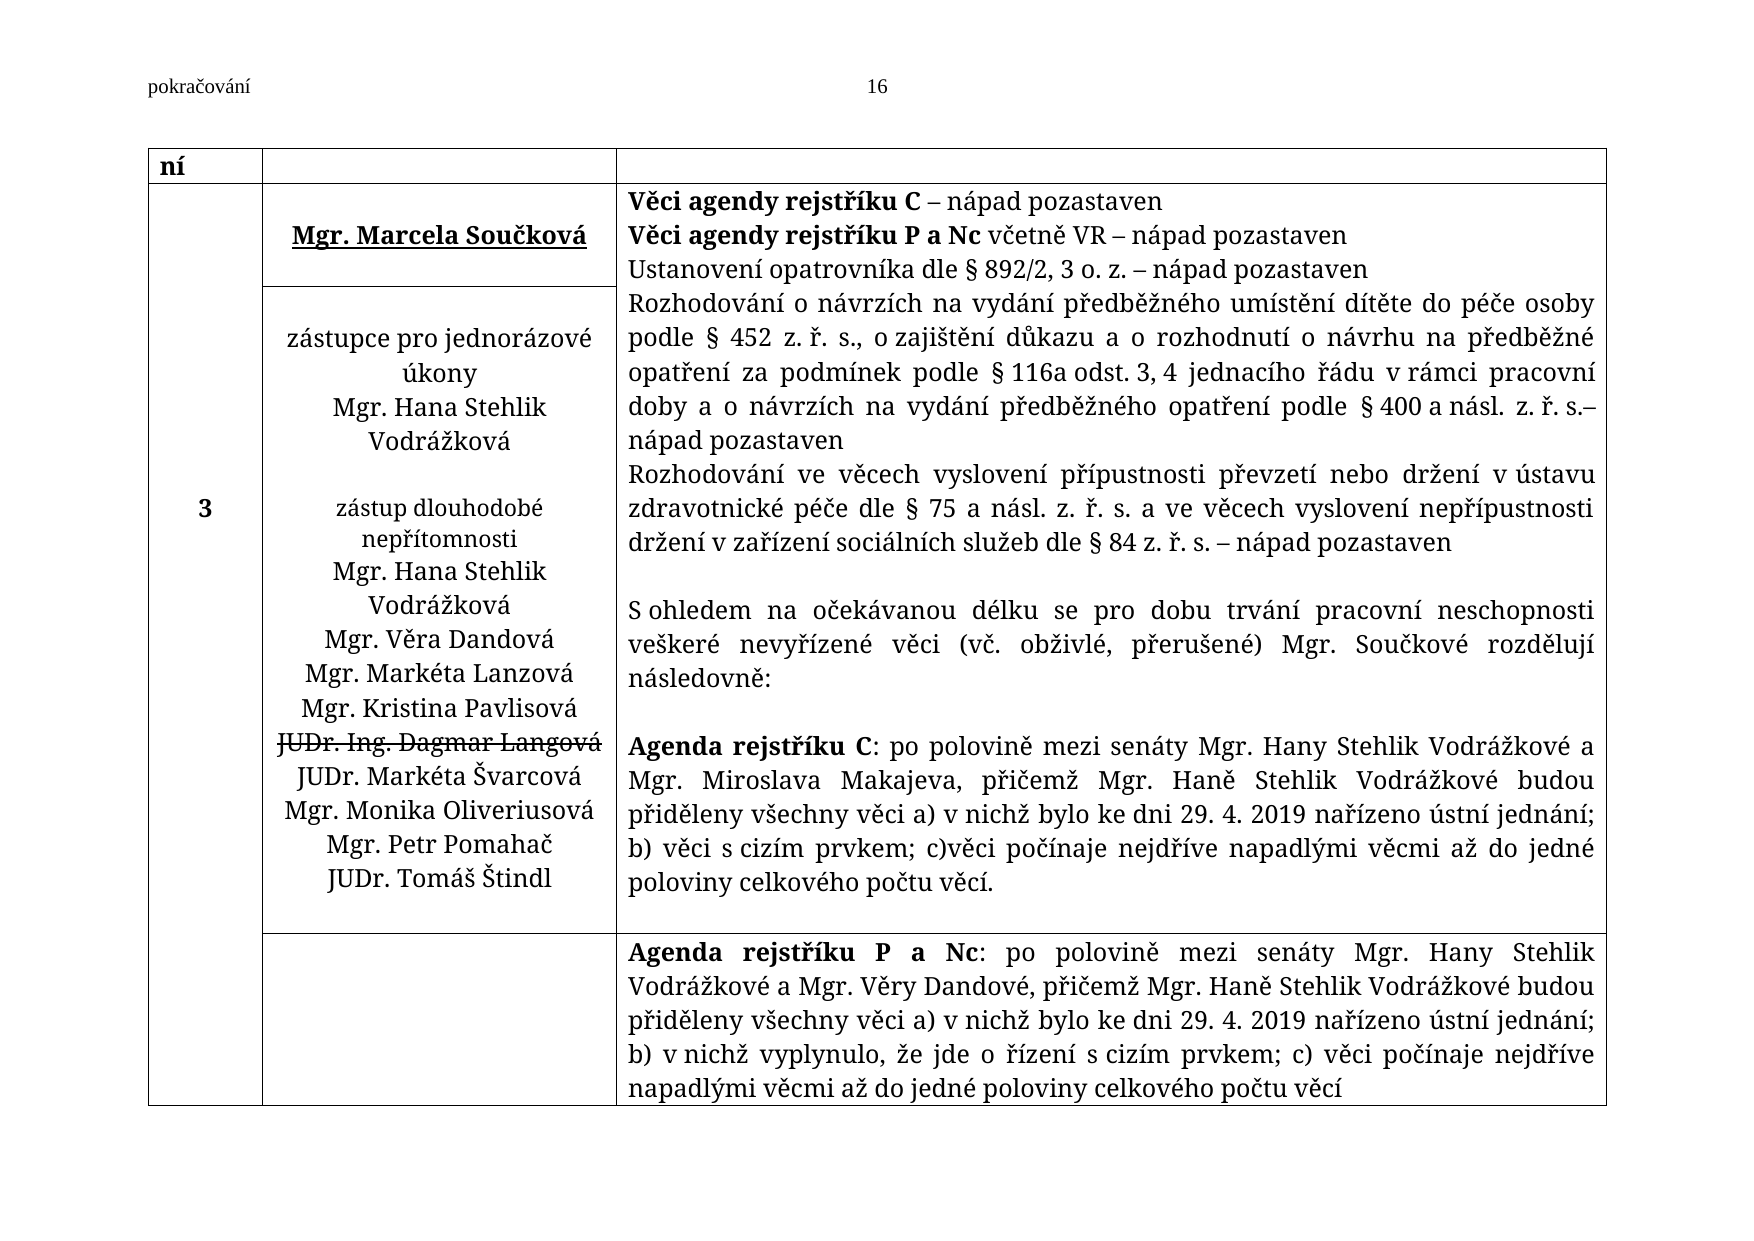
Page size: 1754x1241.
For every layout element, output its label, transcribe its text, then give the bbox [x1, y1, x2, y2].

table_header Soudní oddělení [149, 149, 262, 183]
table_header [263, 149, 616, 183]
table_cell zástupce pro jednorázové úkony Mgr. Hana Stehlik Vodrážková zástup dlouhodobé nepřítomnosti Mgr. Hana Stehlik Vodrážková Mgr. Věra Dandová Mgr. Markéta Lanzová Mgr. Kristina Pavlisová JUDr. Ing. Dagmar Langová JUDr. Markéta Švarcová Mgr. Monika Oliveriusová Mgr. Petr Pomahač JUDr. Tomáš Štindl [263, 287, 616, 933]
table_cell 3 3 [149, 184, 262, 1104]
table_cell Věci agendy rejstříku C – nápad pozastaven Věci agendy rejstříku P a Nc včetně VR – nápad pozastaven Ustanovení opatrovníka dle § 892/2, 3 o. z. – nápad pozastaven Rozhodování o návrzích na vydání předběžného umístění dítěte do péče osoby podle § 452 z. ř. s., o zajištění důkazu a o rozhodnutí o návrhu na předběžné opatření za podmínek podle § 116a odst. 3, 4 jednacího řádu v rámci pracovní doby a o návrzích na vydání předběžného opatření podle § 400 a násl. z. ř. s.– nápad pozastaven Rozhodování ve věcech vyslovení přípustnosti převzetí nebo držení v ústavu zdravotnické péče dle § násl. z. ř. s. a ve věcech vyslovení nepřípustnosti držení v zařízení sociálních služeb dle § 84 z. ř. s. – nápad pozastaven S ohledem na očekávanou délku se pro dobu trvání pracovní neschopnosti veškeré nevyřízené věci (vč. obživlé, přerušené) Mgr. Součkové rozdělují následovně: Agenda rejstříku C: po polovině mezi senáty Mgr. Hany Stehlik Vodrážkové a Mgr. Miroslava Makajeva, přičemž Mgr. Haně Stehlik Vodrážkové budou přiděleny všechny věci a) v nichž bylo ke dni 29. 4. 2019 nařízeno ústní jednání; b) věci s cizím prvkem; c)věci počínaje nejdříve napadlými věcmi až do jedné poloviny celkového počtu věcí. [617, 184, 1606, 933]
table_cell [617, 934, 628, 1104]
table_cell [263, 934, 616, 1104]
table_cell Mgr. Marcela Součková [263, 184, 616, 286]
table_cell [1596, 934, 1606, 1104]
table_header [617, 149, 1606, 183]
